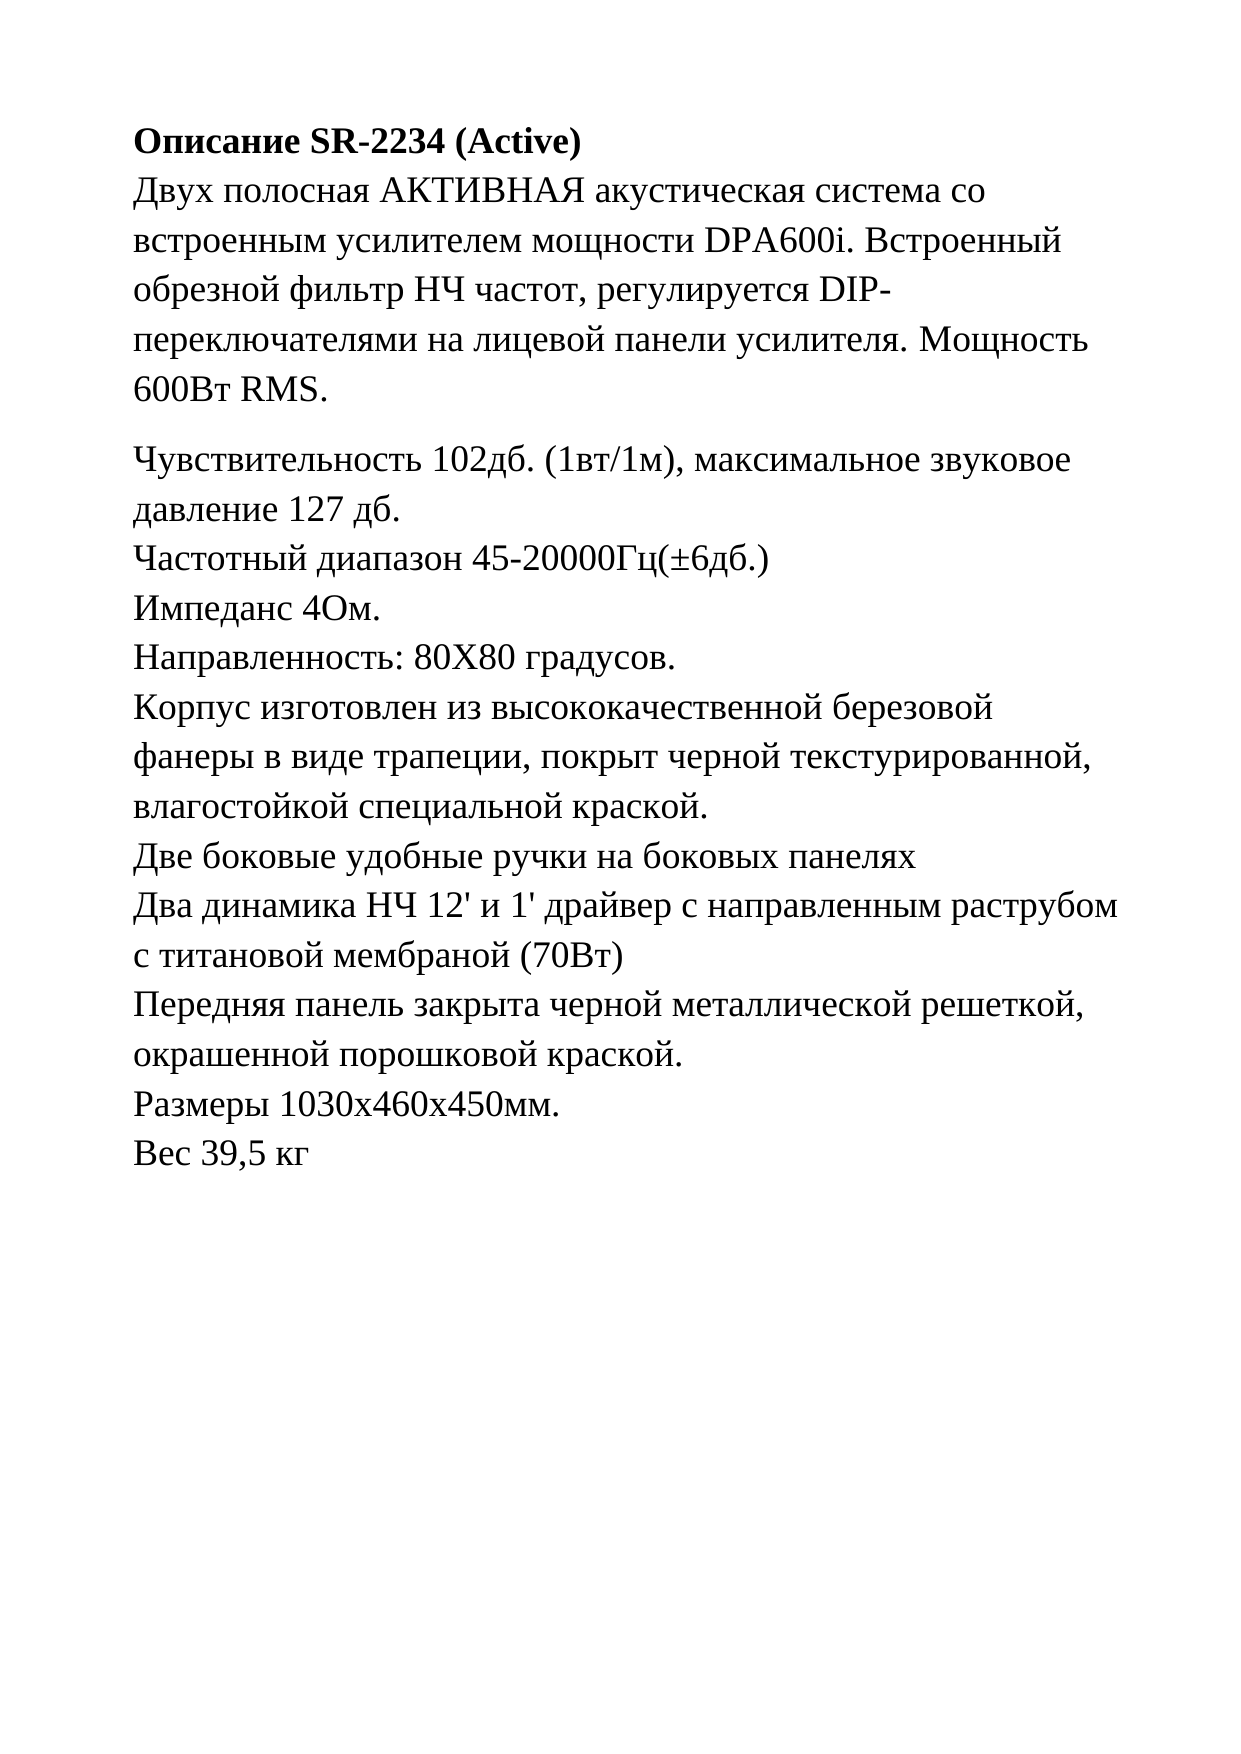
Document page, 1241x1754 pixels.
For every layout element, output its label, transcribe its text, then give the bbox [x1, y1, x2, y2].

text Чувствительность 102дб. (1вт/1м), максимальное звуковое давление 127 дб. Частотный диапазон 45-20000Гц(±6дб.) Импеданс 4Ом. Направленность: 80Х80 градусов. Корпус изготовлен из высококачественной березовой фанеры в виде трапеции, покрыт черной текстурированной, влагостойкой специальной краской. Две боковые удобные ручки на боковых панелях Два динамика НЧ 12' и 1' драйвер с направленным раструбом с титановой мембраной (70Вт) Передняя панель закрыта черной металлической решеткой, окрашенной порошковой краской. Размеры 1030х460х450мм. Вес 39,5 кг [133, 436, 1122, 1174]
text Описание SR-2234 (Active) Двух полосная АКТИВНАЯ акустическая система со встроенным усилителем мощности DPA600i. Встроенный обрезной фильтр НЧ частот, регулируется DIP-переключателями на лицевой панели усилителя. Мощность 600Вт RMS. [133, 118, 1122, 409]
